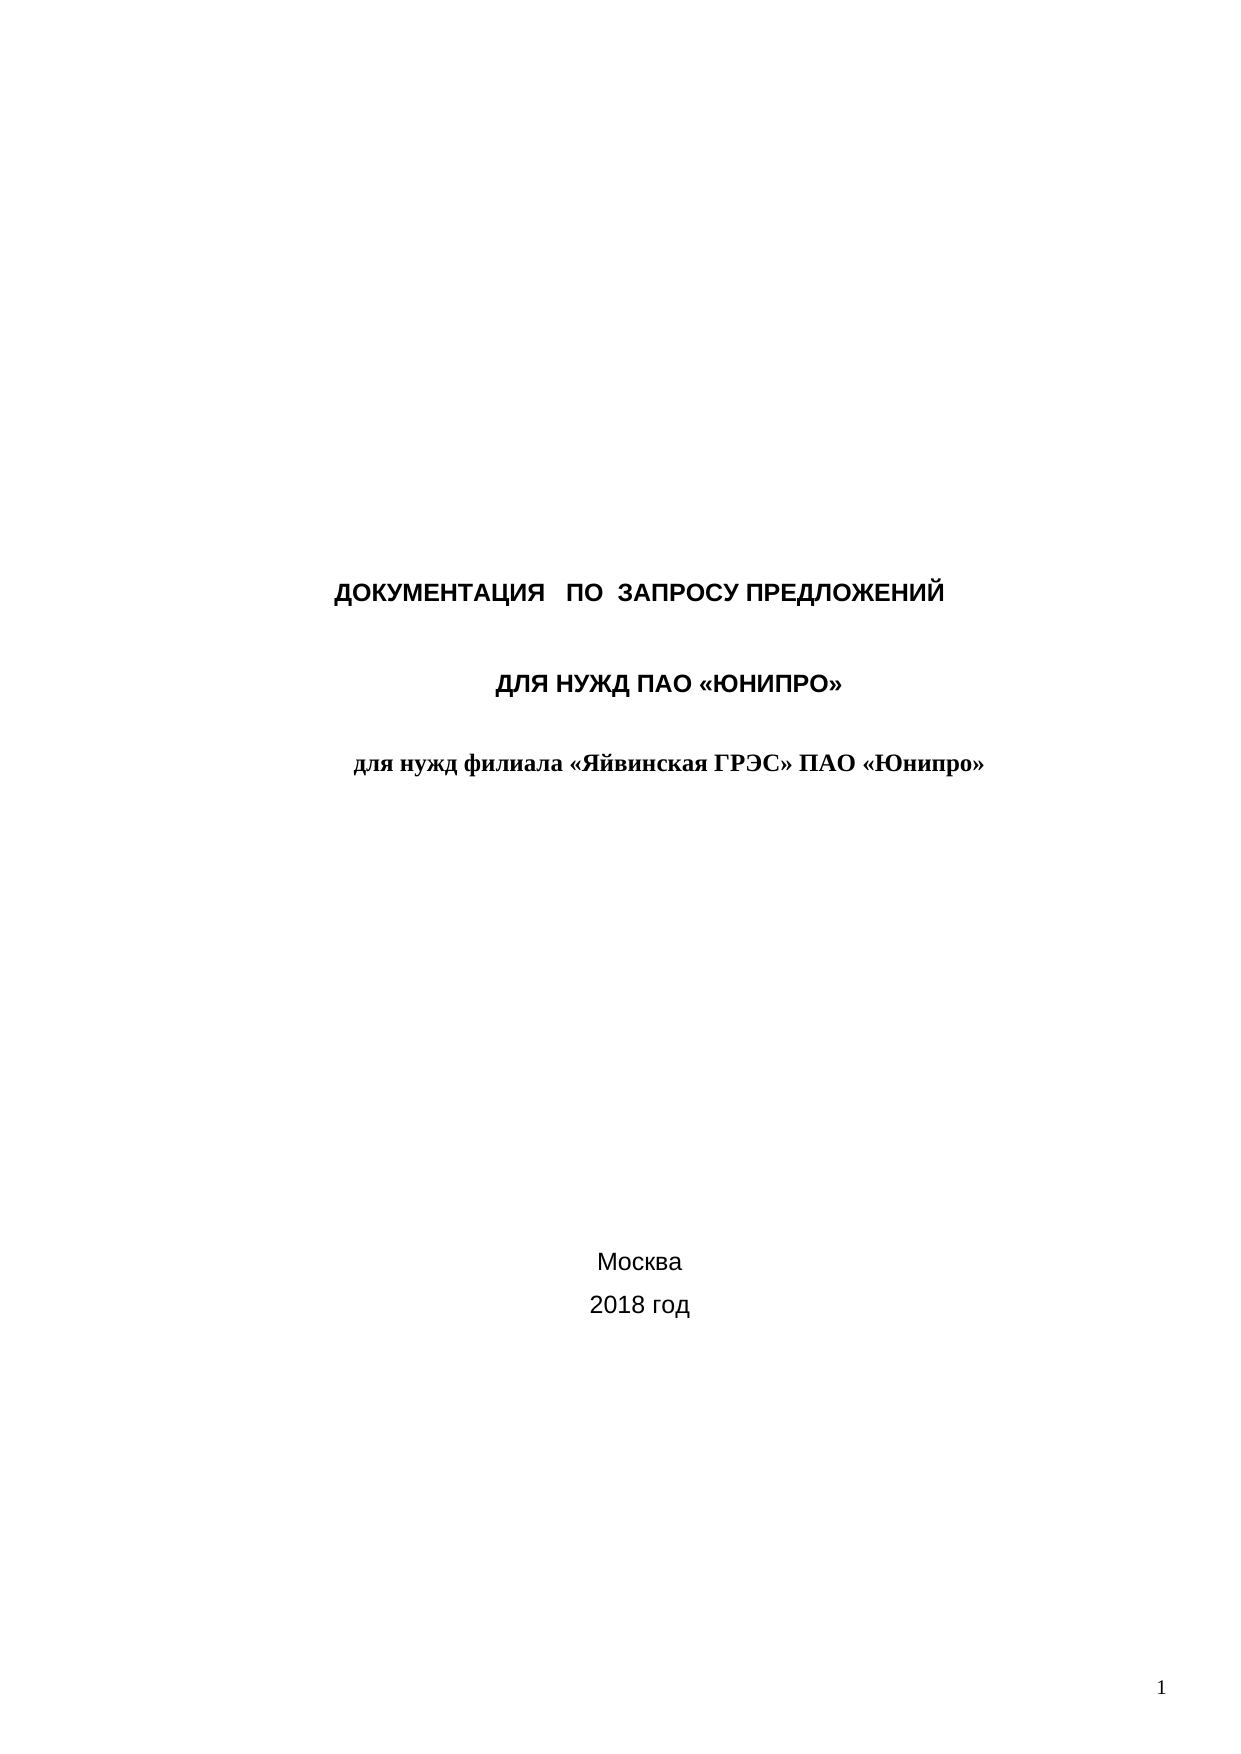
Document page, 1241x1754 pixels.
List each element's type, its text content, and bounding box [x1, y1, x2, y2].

text ДЛЯ НУЖД ПАО «ЮНИПРО» [112, 669, 1167, 698]
text Москва 2018 год [112, 1247, 1167, 1318]
text ДОКУМЕНТАЦИЯ ПО ЗАПРОСУ ПРЕДЛОЖЕНИЙ [112, 578, 1167, 607]
text для нужд филиала «Яйвинская ГРЭС» ПАО «Юнипро» [112, 748, 1167, 777]
